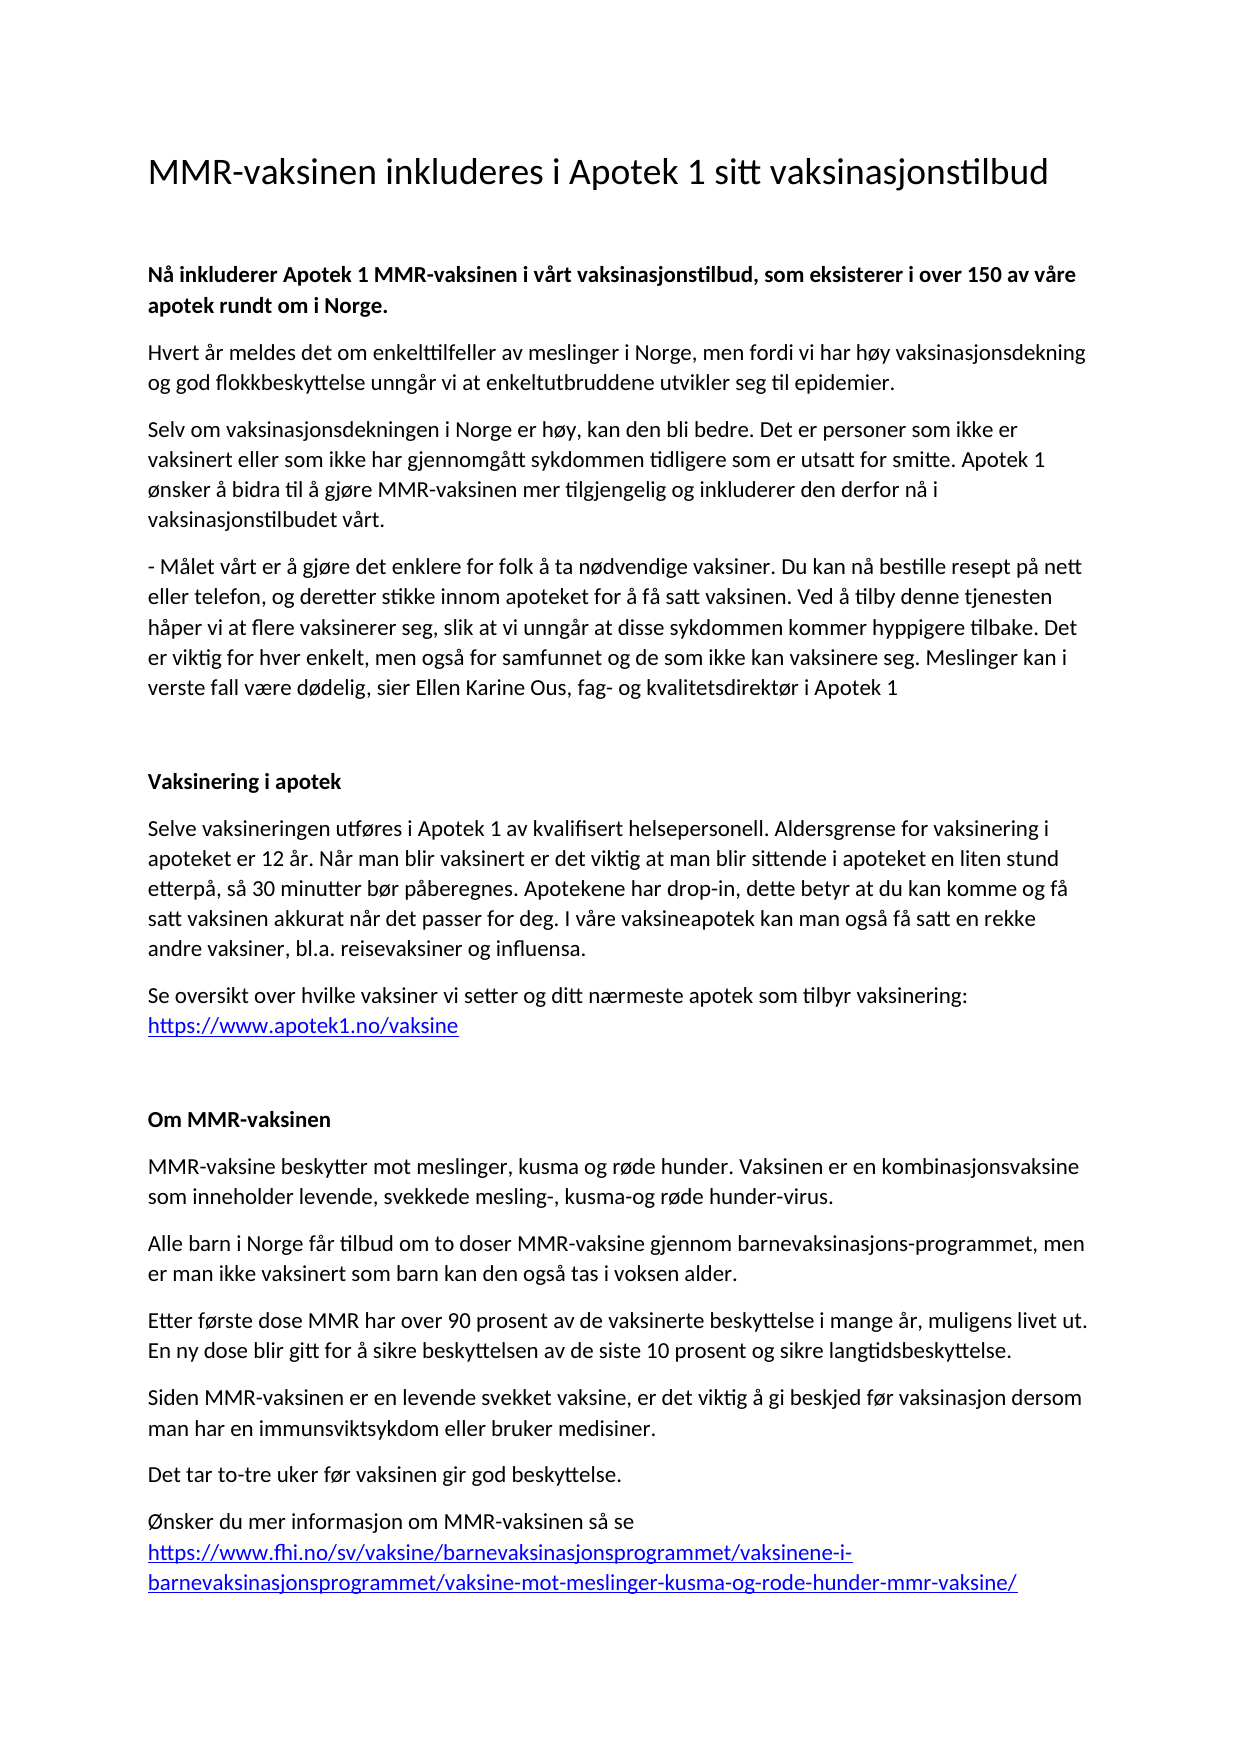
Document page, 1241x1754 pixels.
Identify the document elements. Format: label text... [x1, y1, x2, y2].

text Nå inkluderer Apotek 1 MMR-vaksinen i vårt vaksinasjonstilbud, som eksisterer i over 150 av våre apotek rundt om i Norge. [148, 261, 1093, 319]
text Om MMR-vaksinen [148, 1105, 1093, 1133]
text Det tar to-tre uker før vaksinen gir god beskyttelse. [148, 1461, 1093, 1489]
text Se oversikt over hvilke vaksiner vi setter og ditt nærmeste apotek som tilbyr vaksinering: https://www.apotek1.no/vaksine [148, 981, 1093, 1040]
text Siden MMR-vaksinen er en levende svekket vaksine, er det viktig å gi beskjed før vaksinasjon dersom man har en immunsviktsykdom eller bruker medisiner. [148, 1383, 1093, 1442]
text Ønsker du mer informasjon om MMR-vaksinen så se https://www.fhi.no/sv/vaksine/barnevaksinasjonsprogrammet/vaksinene-i-barnevaksinasjonsprogrammet/vaksine-mot-meslinger-kusma-og-rode-hunder-mmr-vaksine/ [148, 1507, 1093, 1596]
text Selve vaksineringen utføres i Apotek 1 av kvalifisert helsepersonell. Aldersgrense for vaksinering i apoteket er 12 år. Når man blir vaksinert er det viktig at man blir sittende i apoteket en liten stund etterpå, så 30 minutter bør påberegnes. Apotekene har drop-in, dette betyr at du kan komme og få satt vaksinen akkurat når det passer for deg. I våre vaksineapotek kan man også få satt en rekke andre vaksiner, bl.a. reisevaksiner og influensa. [148, 814, 1093, 963]
text Vaksinering i apotek [148, 767, 1093, 795]
text Alle barn i Norge får tilbud om to doser MMR-vaksine gjennom barnevaksinasjons-programmet, men er man ikke vaksinert som barn kan den også tas i voksen alder. [148, 1229, 1093, 1288]
text MMR-vaksinen inkluderes i Apotek 1 sitt vaksinasjonstilbud [148, 148, 1093, 193]
text - Målet vårt er å gjøre det enklere for folk å ta nødvendige vaksiner. Du kan nå bestille resept på nett eller telefon, og deretter stikke innom apoteket for å få satt vaksinen. Ved å tilby denne tjenesten håper vi at flere vaksinerer seg, slik at vi unngår at disse sykdommen kommer hyppigere tilbake. Det er viktig for hver enkelt, men også for samfunnet og de som ikke kan vaksinere seg. Meslinger kan i verste fall være dødelig, sier Ellen Karine Ous, fag- og kvalitetsdirektør i Apotek 1 [148, 552, 1093, 701]
text Hvert år meldes det om enkelttilfeller av meslinger i Norge, men fordi vi har høy vaksinasjonsdekning og god flokkbeskyttelse unngår vi at enkeltutbruddene utvikler seg til epidemier. [148, 338, 1093, 396]
text Selv om vaksinasjonsdekningen i Norge er høy, kan den bli bedre. Det er personer som ikke er vaksinert eller som ikke har gjennomgått sykdommen tidligere som er utsatt for smitte. Apotek 1 ønsker å bidra til å gjøre MMR-vaksinen mer tilgjengelig og inkluderer den derfor nå i vaksinasjonstilbudet vårt. [148, 415, 1093, 533]
text MMR-vaksine beskytter mot meslinger, kusma og røde hunder. Vaksinen er en kombinasjonsvaksine som inneholder levende, svekkede mesling-, kusma-og røde hunder-virus. [148, 1152, 1093, 1211]
text Etter første dose MMR har over 90 prosent av de vaksinerte beskyttelse i mange år, muligens livet ut. En ny dose blir gitt for å sikre beskyttelsen av de siste 10 prosent og sikre langtidsbeskyttelse. [148, 1306, 1093, 1365]
